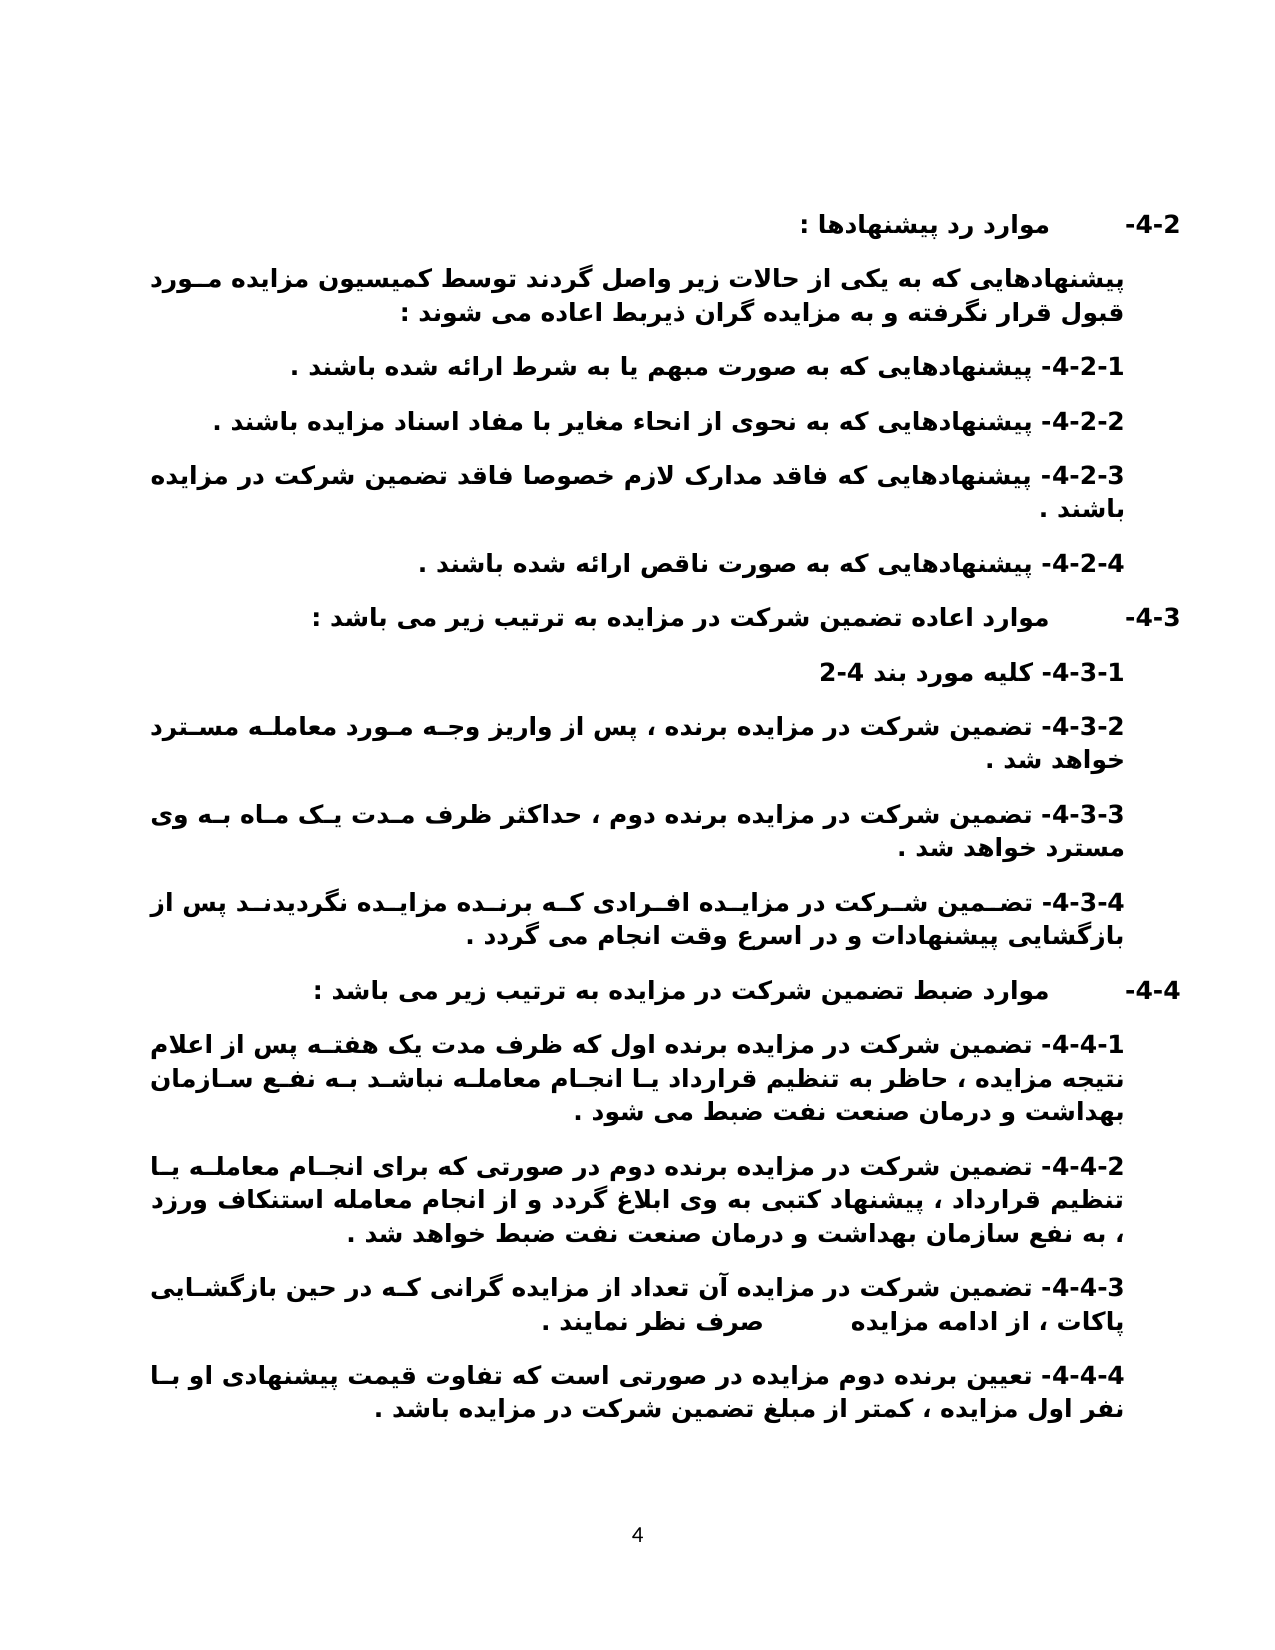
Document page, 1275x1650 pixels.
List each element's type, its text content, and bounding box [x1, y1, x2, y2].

text 4-2-4- پیشنهادهایی که به صورت ناقص ارائه شده باشند . [150, 549, 1125, 578]
text پیشنهادهایی که به یکی از حالات زیر واصل گردند توسط کمیسیون مزایده مورد قبول قرار نگرفته و به مزایده گران ذیربط اعاده می شوند : [150, 264, 1125, 327]
text 4-2-2- پیشنهادهایی که به نحوی از انحاء مغایر با مفاد اسناد مزایده باشند . [150, 407, 1125, 436]
text 4-4-4- تعیین برنده دوم مزایده در صورتی است که تفاوت قیمت پیشنهادی او با نفر اول مزایده ، کمتر از مبلغ تضمین شرکت در مزایده باشد . [150, 1361, 1125, 1424]
text 4-3-2- تضمین شرکت در مزایده برنده ، پس از واریز وجه مورد معامله مسترد خواهد شد . [150, 712, 1125, 775]
text 4-3-4- تضمین شرکت در مزایده افرادی که برنده مزایده نگردیدند پس از بازگشایی پیشنهادات و در اسرع وقت انجام می گردد . [150, 888, 1125, 951]
text 4-4-1- تضمین شرکت در مزایده برنده اول که ظرف مدت یک هفته پس از اعلام نتیجه مزایده ، حاظر به تنظیم قرارداد یا انجام معامله نباشد به نفع سازمان بهداشت و درمان صنعت نفت ضبط می شود . [150, 1030, 1125, 1126]
list موارد اعاده تضمین شرکت در مزایده به ترتیب زیر می باشد : [150, 603, 1125, 632]
list موارد رد پیشنهادها : [150, 210, 1125, 239]
text 4-4-2- تضمین شرکت در مزایده برنده دوم در صورتی که برای انجام معامله یا تنظیم قرارداد ، پیشنهاد کتبی به وی ابلاغ گردد و از انجام معامله استنکاف ورزد ، به نفع سازمان بهداشت و درمان صنعت نفت ضبط خواهد شد . [150, 1152, 1125, 1248]
list موارد ضبط تضمین شرکت در مزایده به ترتیب زیر می باشد : [150, 976, 1125, 1005]
text 4-4-3- تضمین شرکت در مزایده آن تعداد از مزایده گرانی که در حین بازگشایی پاکات ، از ادامه مزایده صرف نظر نمایند . [150, 1273, 1125, 1336]
text 4-3-1- کلیه مورد بند 4-2 [150, 658, 1125, 687]
text 4-3-3- تضمین شرکت در مزایده برنده دوم ، حداکثر ظرف مدت یک ماه به وی مسترد خواهد شد . [150, 800, 1125, 863]
text 4-2-1- پیشنهادهایی که به صورت مبهم یا به شرط ارائه شده باشند . [150, 352, 1125, 381]
text 4-2-3- پیشنهادهایی که فاقد مدارک لازم خصوصا فاقد تضمین شرکت در مزایده باشند . [150, 461, 1125, 524]
